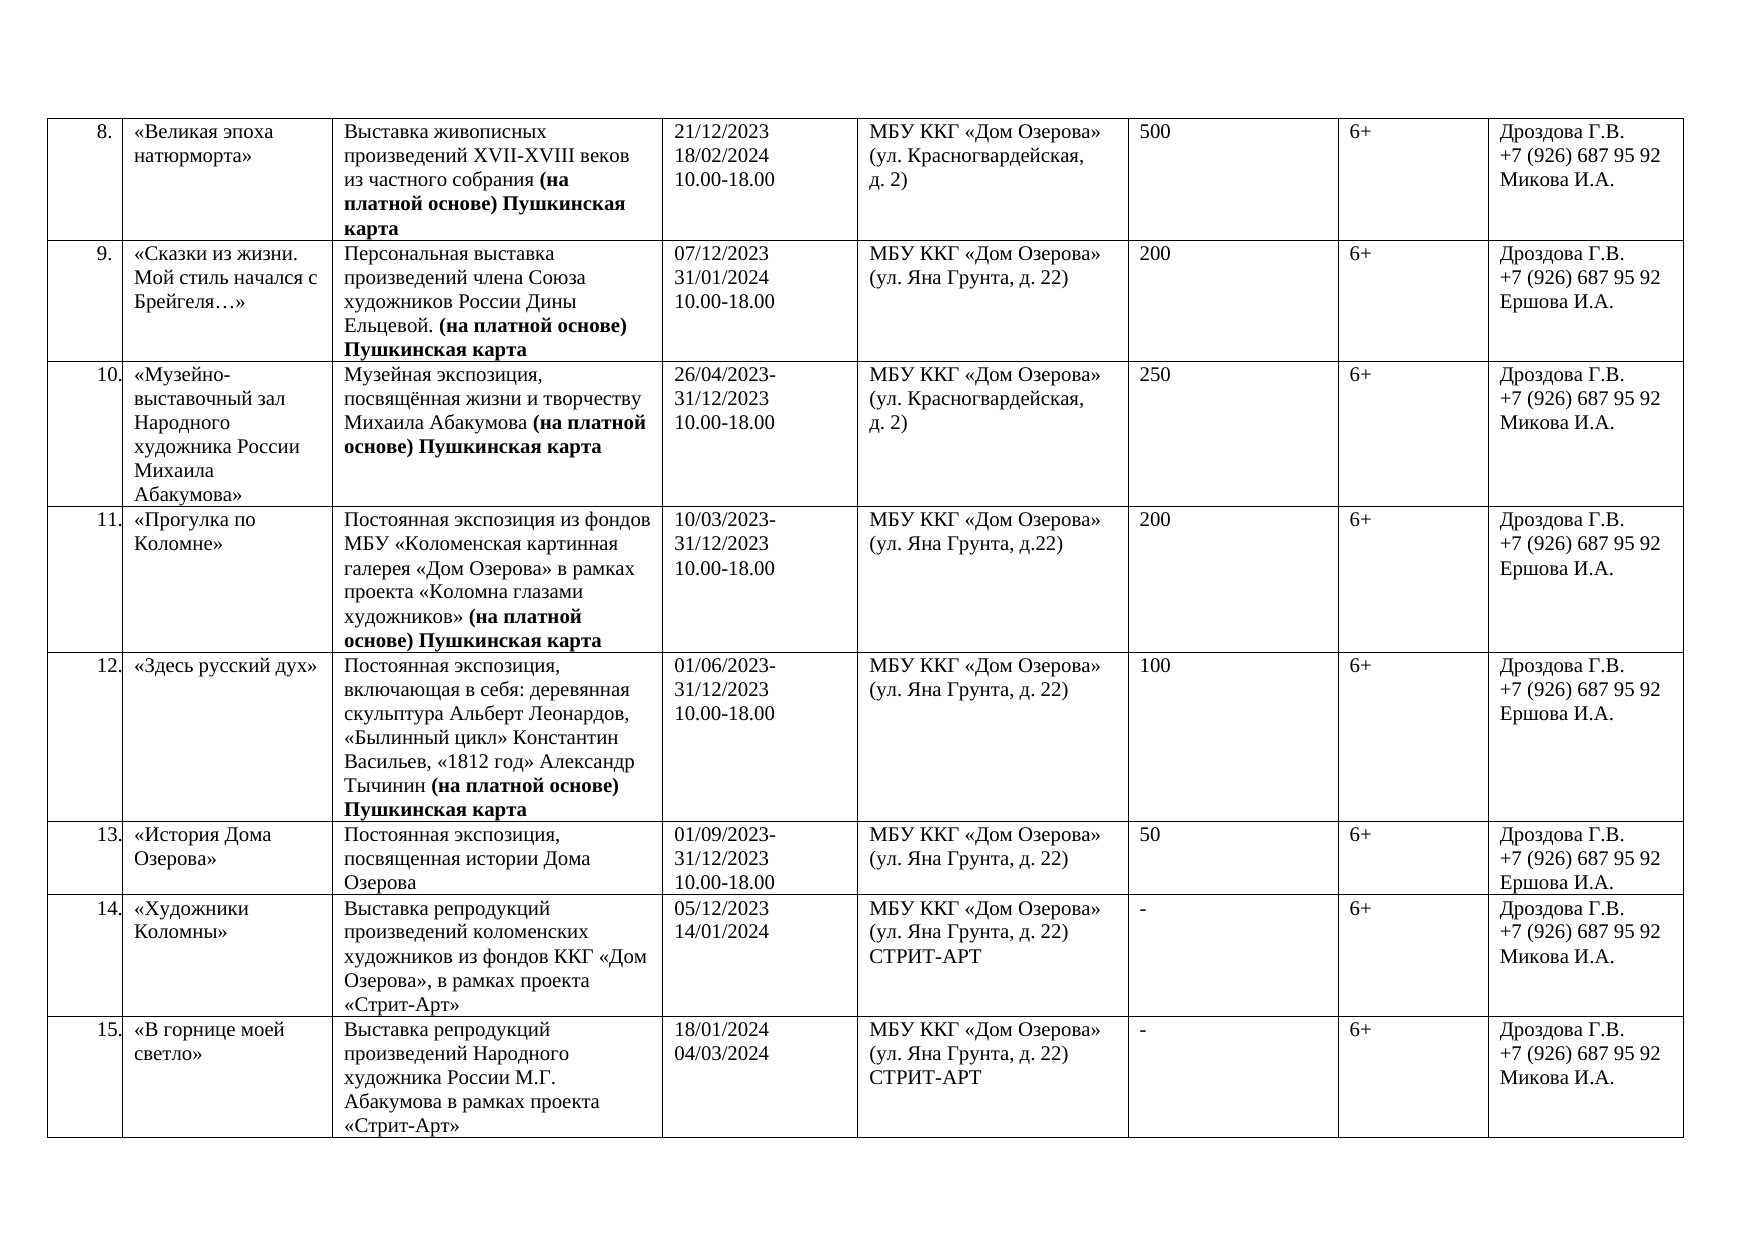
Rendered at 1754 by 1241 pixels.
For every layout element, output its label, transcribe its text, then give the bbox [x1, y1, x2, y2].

table_cell МБУ ККГ «Дом Озерова» (ул. Яна Грунта, д. 22) [858, 822, 1128, 894]
table_cell Дроздова Г.В. +7 (926) 687 95 92 Микова И.А. [1489, 895, 1683, 1016]
table_cell 6+ [1339, 241, 1488, 361]
table_cell 6+ [1339, 362, 1488, 506]
table_cell [48, 653, 122, 821]
table_cell [48, 362, 122, 506]
table_cell Музейная экспозиция, посвящённая жизни и творчеству Михаила Абакумова (на платной основе) Пушкинская карта [333, 362, 662, 506]
table_cell 500 [1129, 119, 1338, 239]
table_cell 07/12/2023 31/01/2024 10.00-18.00 [663, 241, 857, 361]
table_cell 50 [1129, 822, 1338, 894]
table_cell «В горнице моей светло» [123, 1017, 332, 1137]
table_cell Дроздова Г.В. +7 (926) 687 95 92 Ершова И.А. [1489, 241, 1683, 361]
table_cell Дроздова Г.В. +7 (926) 687 95 92 Ершова И.А. [1489, 507, 1683, 652]
table_cell «Прогулка по Коломне» [123, 507, 332, 652]
table_cell 200 [1129, 507, 1338, 652]
table_cell [48, 241, 122, 361]
table_cell Дроздова Г.В. +7 (926) 687 95 92 Микова И.А. [1489, 1017, 1683, 1137]
table_cell МБУ ККГ «Дом Озерова» (ул. Красногвардейская, д. 2) [858, 119, 1128, 239]
table_cell Дроздова Г.В. +7 (926) 687 95 92 Микова И.А. [1489, 119, 1683, 239]
table_cell МБУ ККГ «Дом Озерова» (ул. Яна Грунта, д.22) [858, 507, 1128, 652]
table_cell «Художники Коломны» [123, 895, 332, 1016]
table_cell Персональная выставка произведений члена Союза художников России Дины Ельцевой. (на платной основе) Пушкинская карта [333, 241, 662, 361]
table_cell Дроздова Г.В. +7 (926) 687 95 92 Микова И.А. [1489, 362, 1683, 506]
table_cell - [1129, 1017, 1338, 1137]
table_cell «Великая эпоха натюрморта» [123, 119, 332, 239]
table_cell Постоянная экспозиция из фондов МБУ «Коломенская картинная галерея «Дом Озерова» в рамках проекта «Коломна глазами художников» (на платной основе) Пушкинская карта [333, 507, 662, 652]
table_cell 01/06/2023- 31/12/2023 10.00-18.00 [663, 653, 857, 821]
table_cell 6+ [1339, 822, 1488, 894]
table_cell - [1129, 895, 1338, 1016]
table_cell 6+ [1339, 653, 1488, 821]
table_cell «Музейно-выставочный зал Народного художника России Михаила Абакумова» [123, 362, 332, 506]
table_cell 6+ [1339, 507, 1488, 652]
table_cell МБУ ККГ «Дом Озерова» (ул. Яна Грунта, д. 22) СТРИТ-АРТ [858, 1017, 1128, 1137]
table_cell [48, 1017, 122, 1137]
table_cell МБУ ККГ «Дом Озерова» (ул. Яна Грунта, д. 22) [858, 653, 1128, 821]
table_cell Постоянная экспозиция, посвященная истории Дома Озерова [333, 822, 662, 894]
table_cell 250 [1129, 362, 1338, 506]
table_cell «История Дома Озерова» [123, 822, 332, 894]
table_cell [48, 822, 122, 894]
table_cell 01/09/2023- 31/12/2023 10.00-18.00 [663, 822, 857, 894]
table_cell Выставка репродукций произведений коломенских художников из фондов ККГ «Дом Озерова», в рамках проекта «Стрит-Арт» [333, 895, 662, 1016]
table_cell 10/03/2023-31/12/2023 10.00-18.00 [663, 507, 857, 652]
table_cell 6+ [1339, 895, 1488, 1016]
table_cell 6+ [1339, 119, 1488, 239]
table_cell МБУ ККГ «Дом Озерова» (ул. Красногвардейская, д. 2) [858, 362, 1128, 506]
table_cell Дроздова Г.В. +7 (926) 687 95 92 Ершова И.А. [1489, 822, 1683, 894]
table_cell «Сказки из жизни. Мой стиль начался с Брейгеля…» [123, 241, 332, 361]
table_cell 6+ [1339, 1017, 1488, 1137]
table_cell Постоянная экспозиция, включающая в себя: деревянная скульптура Альберт Леонардов, «Былинный цикл» Константин Васильев, «1812 год» Александр Тычинин (на платной основе) Пушкинская карта [333, 653, 662, 821]
table_cell 21/12/2023 18/02/2024 10.00-18.00 [663, 119, 857, 239]
table_cell [48, 119, 122, 239]
table_cell 200 [1129, 241, 1338, 361]
table_cell [48, 507, 122, 652]
table_cell МБУ ККГ «Дом Озерова» (ул. Яна Грунта, д. 22) СТРИТ-АРТ [858, 895, 1128, 1016]
table_cell 100 [1129, 653, 1338, 821]
table_cell «Здесь русский дух» [123, 653, 332, 821]
table_cell МБУ ККГ «Дом Озерова» (ул. Яна Грунта, д. 22) [858, 241, 1128, 361]
table_cell Выставка репродукций произведений Народного художника России М.Г. Абакумова в рамках проекта «Стрит-Арт» [333, 1017, 662, 1137]
table_cell 26/04/2023- 31/12/2023 10.00-18.00 [663, 362, 857, 506]
table_cell Дроздова Г.В. +7 (926) 687 95 92 Ершова И.А. [1489, 653, 1683, 821]
table_cell Выставка живописных произведений XVII-XVIII веков из частного собрания (на платной основе) Пушкинская карта [333, 119, 662, 239]
table_cell 05/12/2023 14/01/2024 [663, 895, 857, 1016]
table_cell [48, 895, 122, 1016]
table_cell 18/01/2024 04/03/2024 [663, 1017, 857, 1137]
